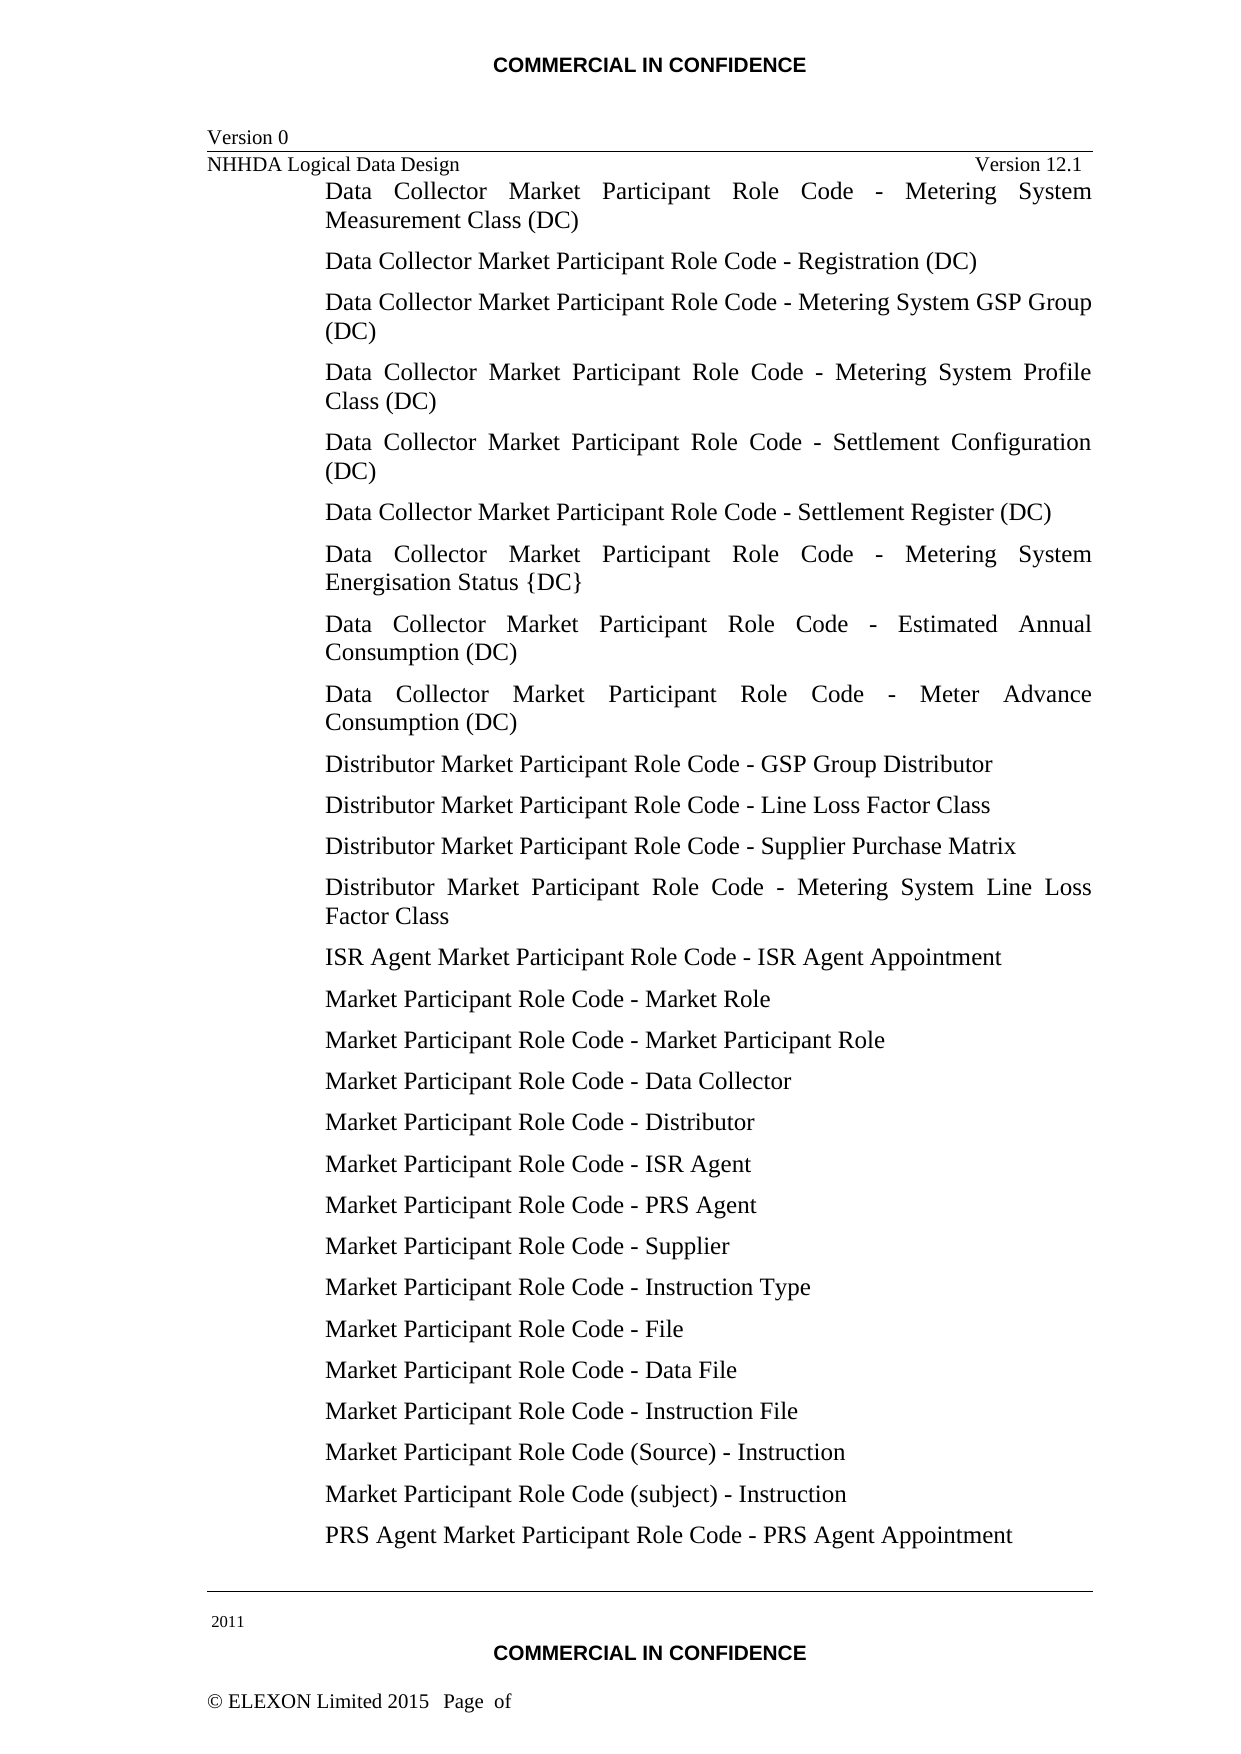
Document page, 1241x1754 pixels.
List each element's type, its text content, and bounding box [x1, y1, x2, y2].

text Distributor Market Participant Role Code - GSP Group Distributor [325, 749, 1092, 777]
text Market Participant Role Code (Source) - Instruction [325, 1437, 1092, 1466]
text Market Participant Role Code - Instruction File [325, 1396, 1092, 1425]
text Data Collector Market Participant Role Code - Settlement Register (DC) [325, 497, 1092, 526]
text Data Collector Market Participant Role Code - Metering System Energisation Status {DC} [325, 539, 1092, 596]
text ISR Agent Market Participant Role Code - ISR Agent Appointment [325, 942, 1092, 971]
text Data Collector Market Participant Role Code - Registration (DC) [325, 246, 1092, 275]
text Market Participant Role Code - Market Participant Role [325, 1025, 1092, 1054]
text Market Participant Role Code - Data Collector [325, 1066, 1092, 1095]
text Data Collector Market Participant Role Code - Estimated Annual Consumption (DC) [325, 609, 1092, 666]
text Market Participant Role Code - Instruction Type [325, 1272, 1092, 1301]
text Market Participant Role Code - Supplier [325, 1231, 1092, 1260]
text Distributor Market Participant Role Code - Line Loss Factor Class [325, 790, 1092, 819]
text Data Collector Market Participant Role Code - Settlement Configuration (DC) [325, 427, 1092, 485]
text Market Participant Role Code - Data File [325, 1355, 1092, 1384]
text Data Collector Market Participant Role Code - Meter Advance Consumption (DC) [325, 679, 1092, 736]
text Distributor Market Participant Role Code - Metering System Line Loss Factor Class [325, 872, 1092, 930]
text Market Participant Role Code (subject) - Instruction [325, 1479, 1092, 1507]
text Market Participant Role Code - File [325, 1314, 1092, 1342]
text Data Collector Market Participant Role Code - Metering System Measurement Class (DC) [325, 176, 1092, 234]
text Market Participant Role Code - Market Role [325, 984, 1092, 1012]
text Data Collector Market Participant Role Code - Metering System GSP Group (DC) [325, 287, 1092, 345]
text Distributor Market Participant Role Code - Supplier Purchase Matrix [325, 831, 1092, 860]
text Market Participant Role Code - PRS Agent [325, 1190, 1092, 1219]
text PRS Agent Market Participant Role Code - PRS Agent Appointment [325, 1520, 1092, 1549]
text Data Collector Market Participant Role Code - Metering System Profile Class (DC) [325, 357, 1092, 415]
text Market Participant Role Code - Distributor [325, 1107, 1092, 1136]
text Market Participant Role Code - ISR Agent [325, 1149, 1092, 1177]
